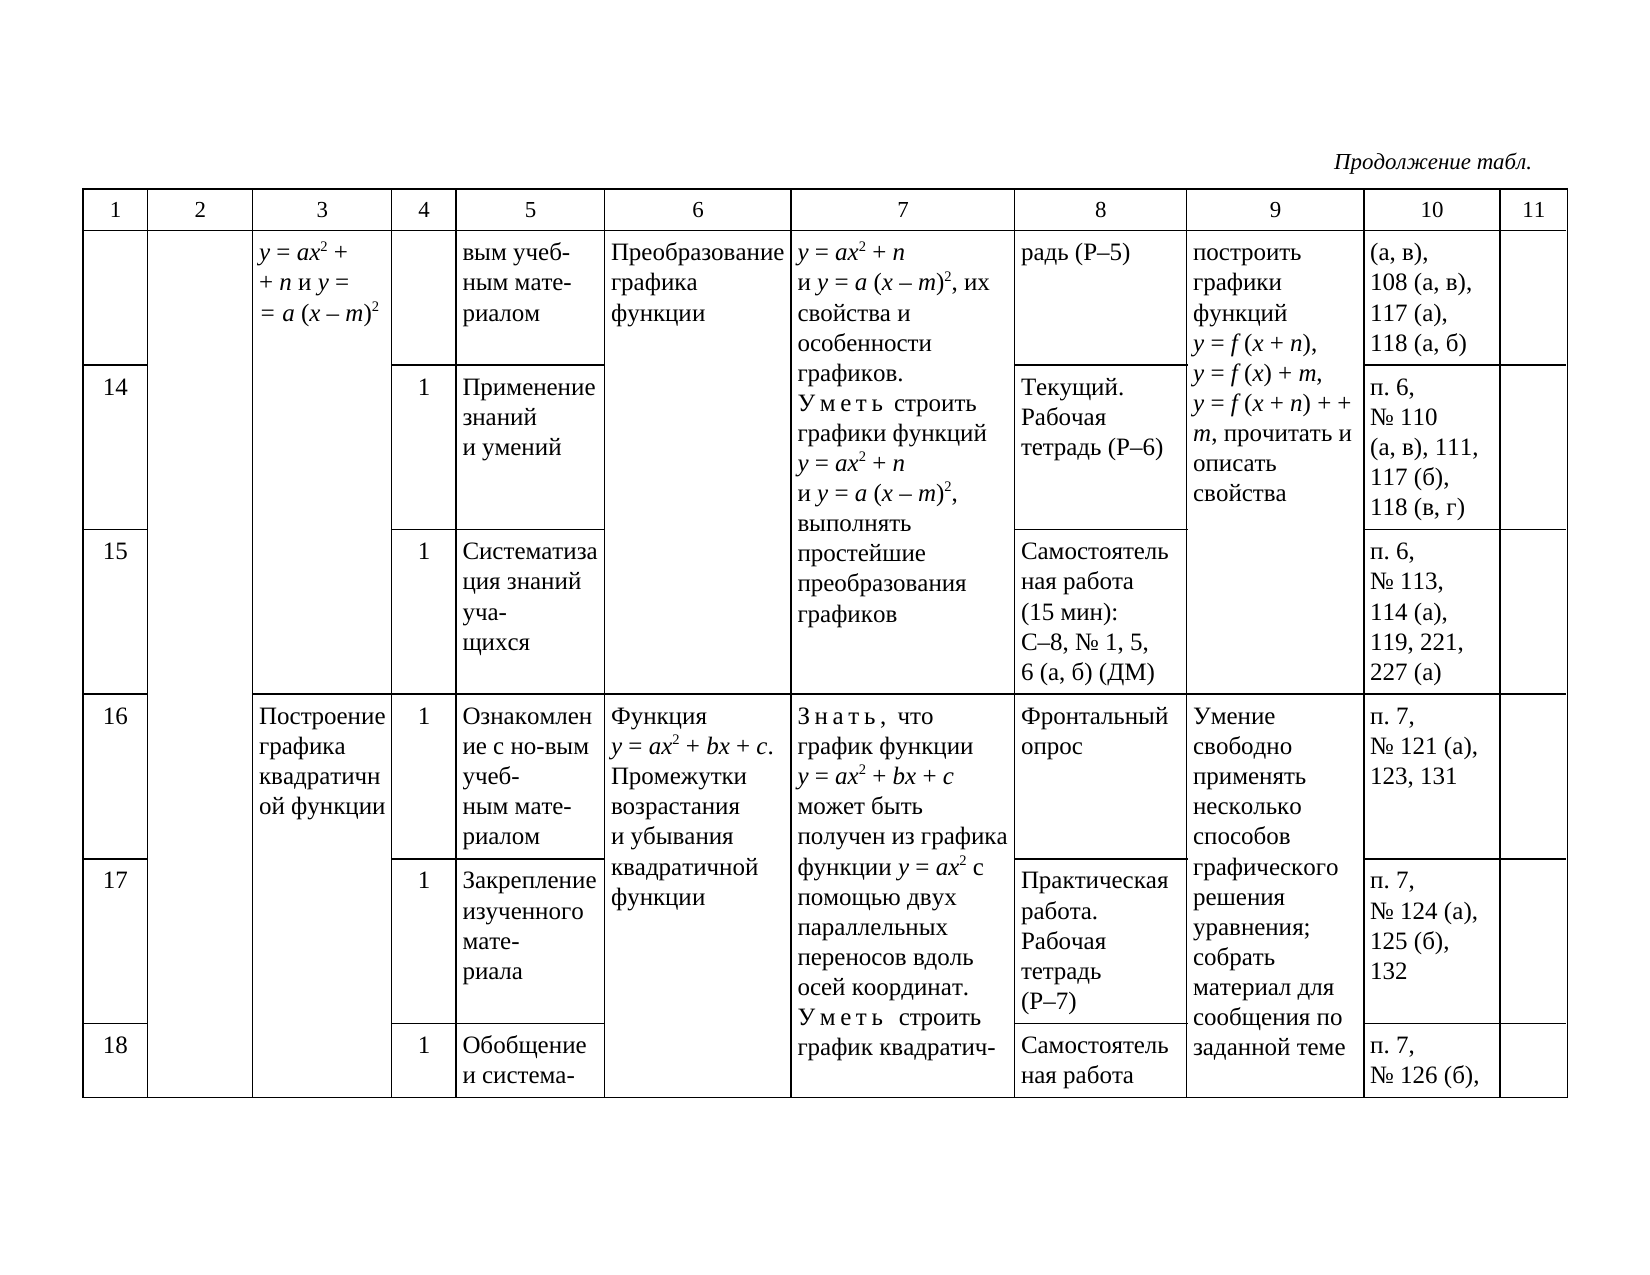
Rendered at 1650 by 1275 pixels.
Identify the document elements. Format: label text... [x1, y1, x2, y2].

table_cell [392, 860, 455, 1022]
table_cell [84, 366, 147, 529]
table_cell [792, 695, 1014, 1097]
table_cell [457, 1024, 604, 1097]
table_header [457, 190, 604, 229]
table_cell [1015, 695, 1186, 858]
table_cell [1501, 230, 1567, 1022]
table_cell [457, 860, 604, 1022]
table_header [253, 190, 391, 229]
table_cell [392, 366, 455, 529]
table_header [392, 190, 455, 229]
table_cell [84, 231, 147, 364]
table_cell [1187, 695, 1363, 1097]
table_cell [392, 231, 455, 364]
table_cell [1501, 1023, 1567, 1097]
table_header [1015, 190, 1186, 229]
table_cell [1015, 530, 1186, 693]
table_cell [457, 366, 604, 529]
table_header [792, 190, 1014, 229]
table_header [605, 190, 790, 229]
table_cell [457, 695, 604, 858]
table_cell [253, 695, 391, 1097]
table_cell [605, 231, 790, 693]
text Продолжение табл. [118, 148, 1532, 174]
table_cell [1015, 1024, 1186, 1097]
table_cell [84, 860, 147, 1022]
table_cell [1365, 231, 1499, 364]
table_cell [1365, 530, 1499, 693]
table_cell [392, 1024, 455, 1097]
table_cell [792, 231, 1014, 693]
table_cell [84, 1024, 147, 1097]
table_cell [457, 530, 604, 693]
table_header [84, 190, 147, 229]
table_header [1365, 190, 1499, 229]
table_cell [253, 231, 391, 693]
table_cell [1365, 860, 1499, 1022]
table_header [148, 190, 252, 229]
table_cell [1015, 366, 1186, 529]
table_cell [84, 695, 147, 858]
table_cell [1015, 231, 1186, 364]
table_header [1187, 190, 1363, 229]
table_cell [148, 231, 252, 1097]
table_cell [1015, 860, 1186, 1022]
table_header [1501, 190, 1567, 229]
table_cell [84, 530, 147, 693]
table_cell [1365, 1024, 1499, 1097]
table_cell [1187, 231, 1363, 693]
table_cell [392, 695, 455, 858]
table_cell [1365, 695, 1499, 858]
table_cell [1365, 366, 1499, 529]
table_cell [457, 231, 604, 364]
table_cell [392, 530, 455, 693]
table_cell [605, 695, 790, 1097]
